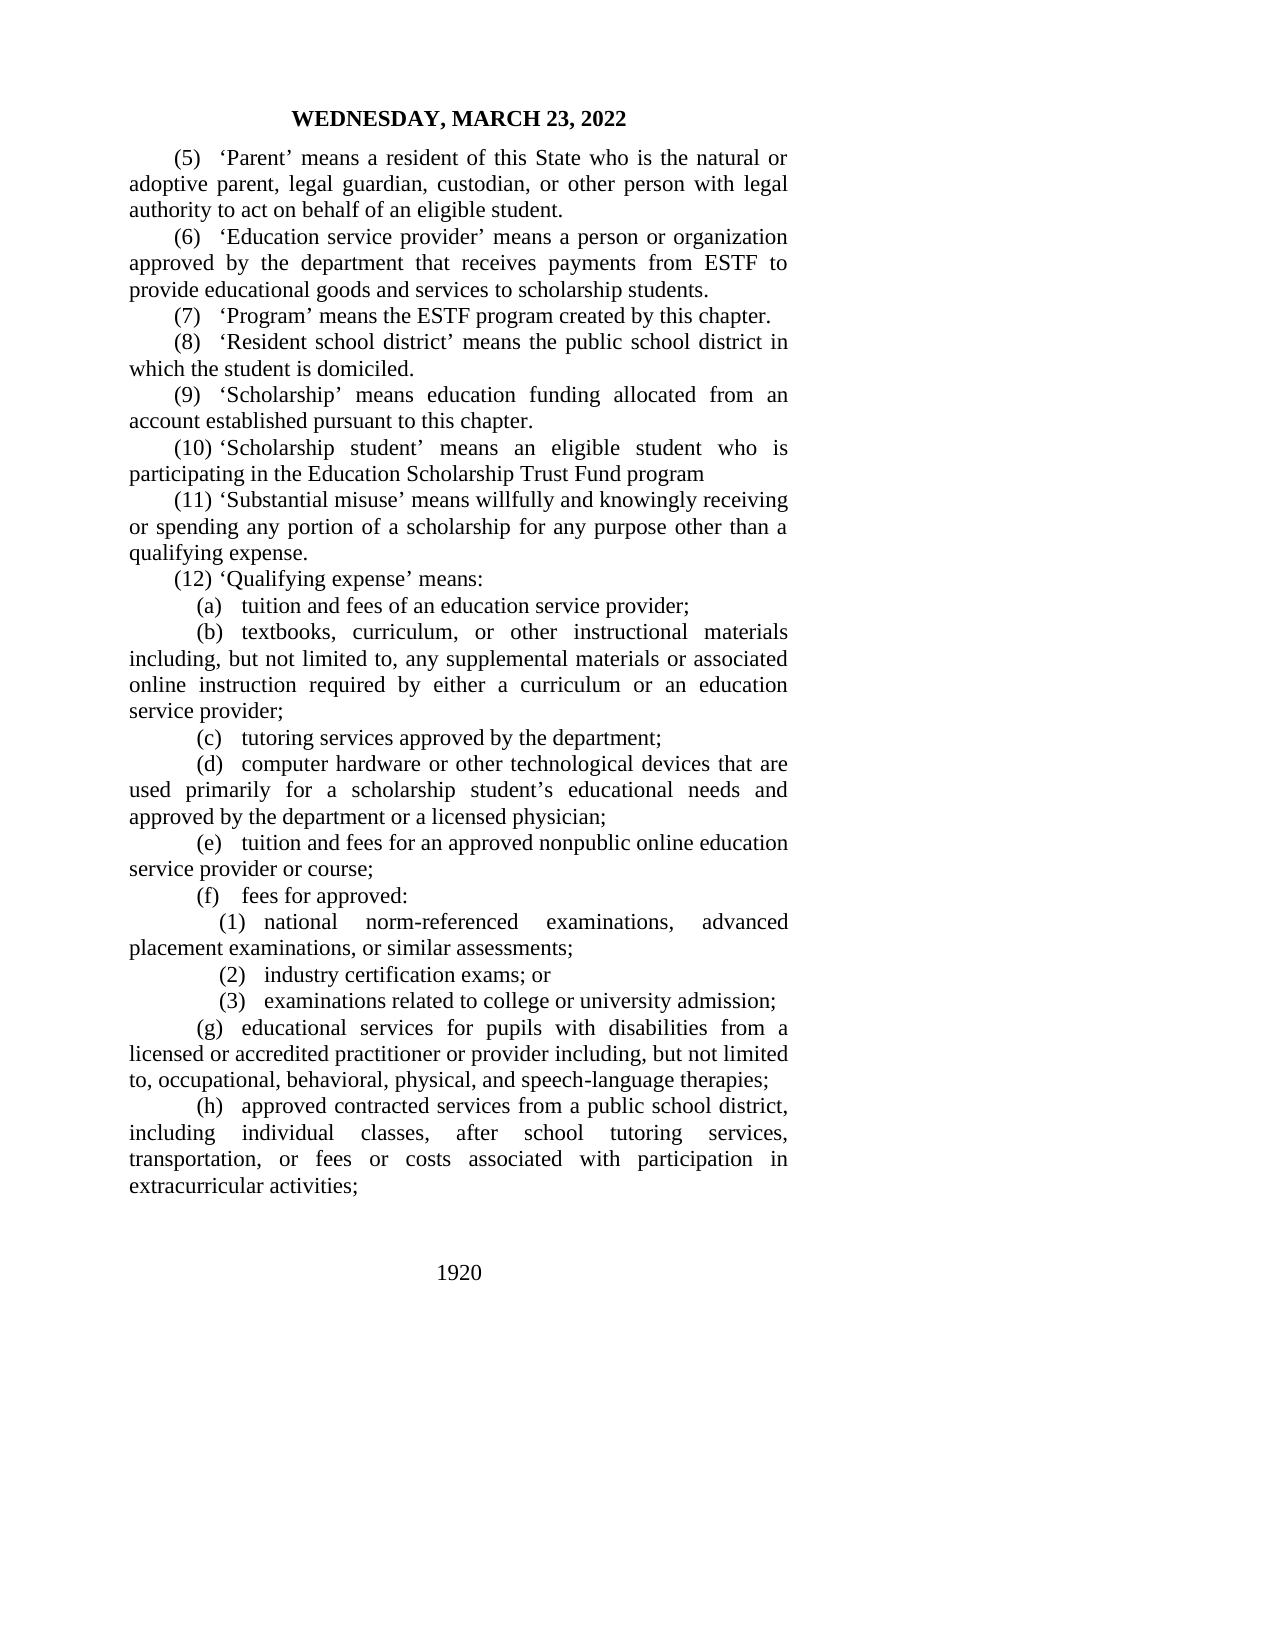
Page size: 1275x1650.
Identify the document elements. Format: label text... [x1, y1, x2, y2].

text (f) fees for approved: [129, 882, 789, 908]
text (b) textbooks, curriculum, or other instructional materials including, but not limited to, any supplemental materials or associated online instruction required by either a curriculum or an education service provider; [129, 618, 789, 724]
text (a) tuition and fees of an education service provider; [129, 592, 789, 618]
text (1) national norm-referenced examinations, advanced placement examinations, or similar assessments; [129, 908, 789, 961]
text (9) ‘Scholarship’ means education funding allocated from an account established pursuant to this chapter. [129, 381, 789, 434]
text (e) tuition and fees for an approved nonpublic online education service provider or course; [129, 829, 789, 882]
text (3) examinations related to college or university admission; [129, 987, 789, 1013]
text (g) educational services for pupils with disabilities from a licensed or accredited practitioner or provider including, but not limited to, occupational, behavioral, physical, and speech-language therapies; [129, 1013, 789, 1093]
text (c) tutoring services approved by the department; [129, 724, 789, 750]
text (6) ‘Education service provider’ means a person or organization approved by the department that receives payments from ESTF to provide educational goods and services to scholarship students. [129, 223, 789, 302]
text (8) ‘Resident school district’ means the public school district in which the student is domiciled. [129, 328, 789, 381]
text (h) approved contracted services from a public school district, including individual classes, after school tutoring services, transportation, or fees or costs associated with participation in extracurricular activities; [129, 1093, 789, 1198]
text (5) ‘Parent’ means a resident of this State who is the natural or adoptive parent, legal guardian, custodian, or other person with legal authority to act on behalf of an eligible student. [129, 144, 789, 223]
text (d) computer hardware or other technological devices that are used primarily for a scholarship student’s educational needs and approved by the department or a licensed physician; [129, 750, 789, 829]
text (2) industry certification exams; or [129, 961, 789, 987]
text (10) ‘Scholarship student’ means an eligible student who is participating in the Education Scholarship Trust Fund program [129, 434, 789, 486]
text (7) ‘Program’ means the ESTF program created by this chapter. [129, 302, 789, 328]
text (11) ‘Substantial misuse’ means willfully and knowingly receiving or spending any portion of a scholarship for any purpose other than a qualifying expense. [129, 486, 789, 566]
text (12) ‘Qualifying expense’ means: [129, 566, 789, 592]
